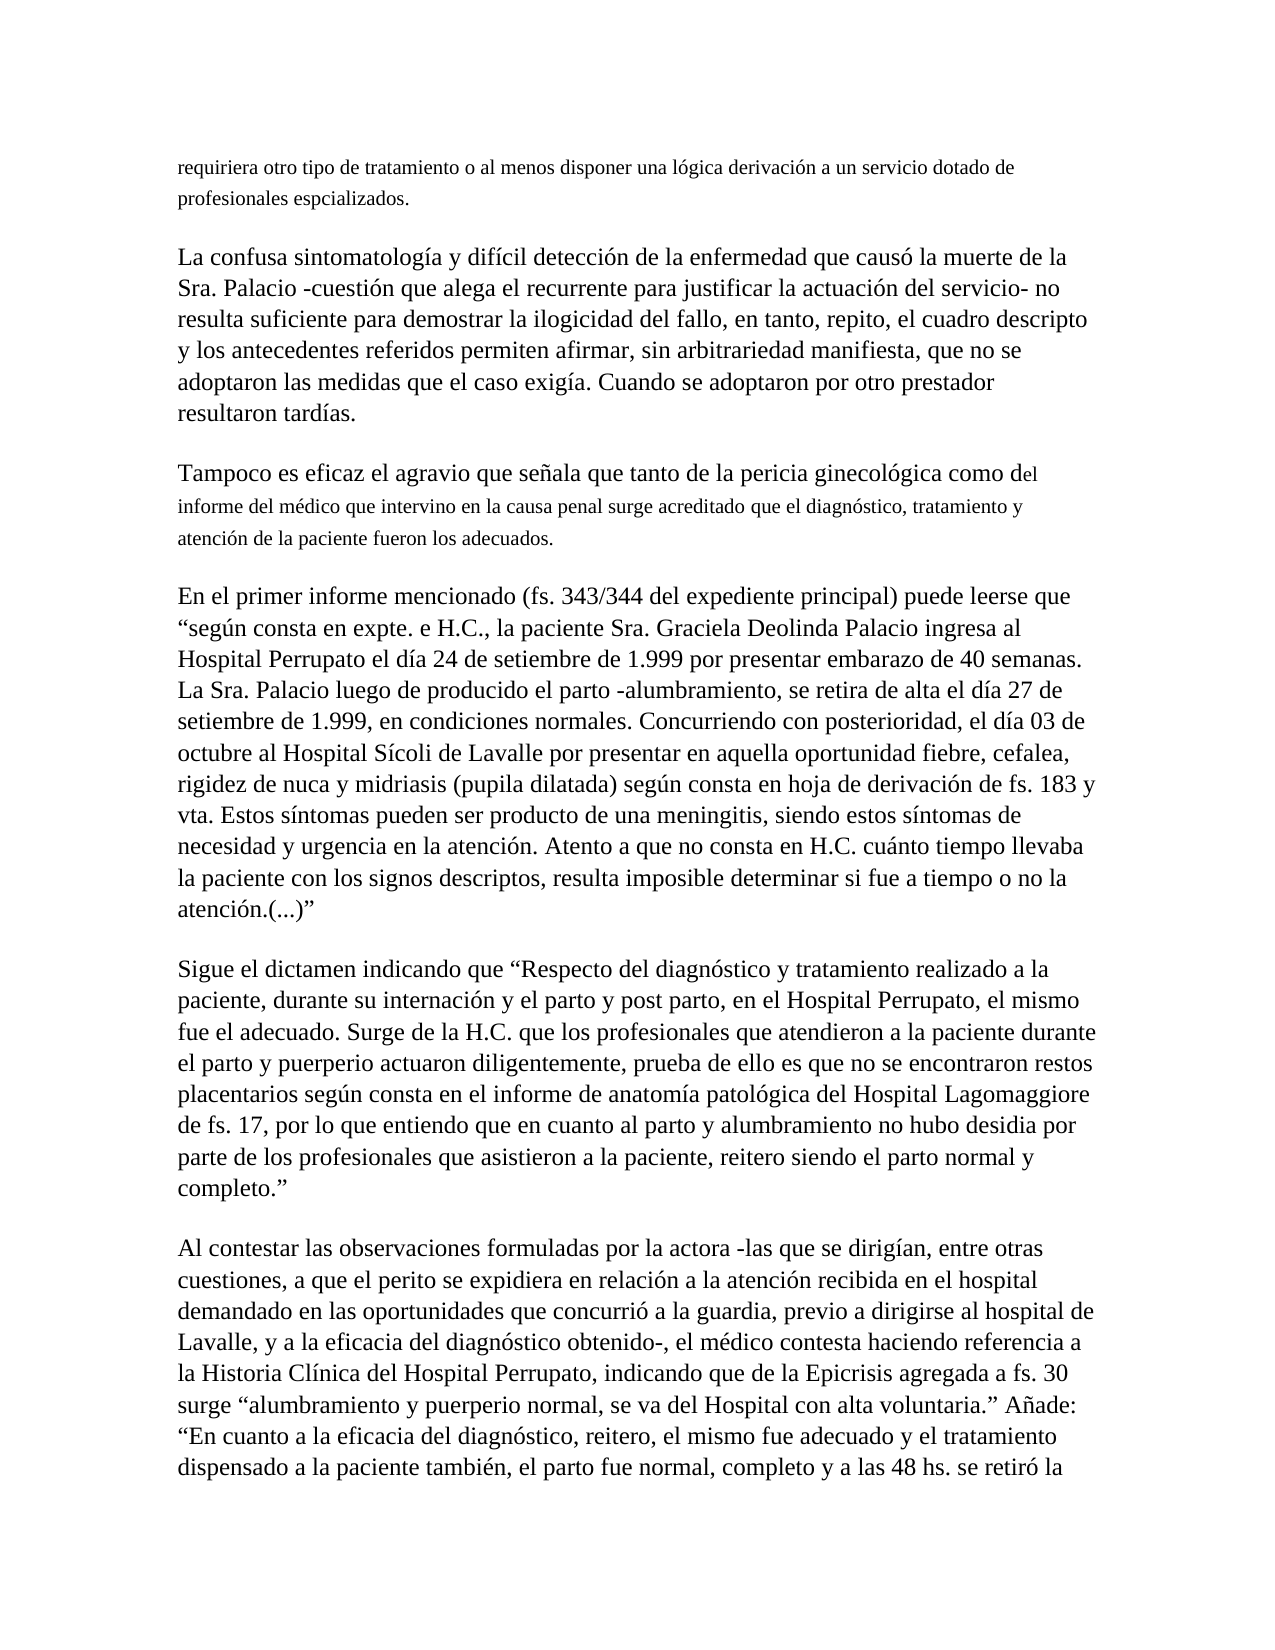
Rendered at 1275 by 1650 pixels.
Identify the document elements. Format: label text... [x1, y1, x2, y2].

text Sigue el dictamen indicando que “Respecto del diagnóstico y tratamiento realizado a la paciente, durante su internación y el parto y post parto, en el Hospital Perrupato, el mismo fue el adecuado. Surge de la H.C. que los profesionales que atendieron a la paciente durante el parto y puerperio actuaron diligentemente, prueba de ello es que no se encontraron restos placentarios según consta en el informe de anatomía patológica del Hospital Lagomaggiore de fs. 17, por lo que entiendo que en cuanto al parto y alumbramiento no hubo desidia por parte de los profesionales que asistieron a la paciente, reitero siendo el parto normal y completo.” [177, 952, 1098, 1202]
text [177, 148, 1098, 210]
text La confusa sintomatología y difícil detección de la enfermedad que causó la muerte de la Sra. Palacio -cuestión que alega el recurrente para justificar la actuación del servicio- no resulta suficiente para demostrar la ilogicidad del fallo, en tanto, repito, el cuadro descripto y los antecedentes referidos permiten afirmar, sin arbitrariedad manifiesta, que no se adoptaron las medidas que el caso exigía. Cuando se adoptaron por otro prestador resultaron tardías. [177, 239, 1098, 427]
text En el primer informe mencionado (fs. 343/344 del expediente principal) puede leerse que “según consta en expte. e H.C., la paciente Sra. Graciela Deolinda Palacio ingresa al Hospital Perrupato el día 24 de setiembre de 1.999 por presentar embarazo de 40 semanas. La Sra. Palacio luego de producido el parto -alumbramiento, se retira de alta el día 27 de setiembre de 1.999, en condiciones normales. Concurriendo con posterioridad, el día 03 de octubre al Hospital Sícoli de Lavalle por presentar en aquella oportunidad fiebre, cefalea, rigidez de nuca y midriasis (pupila dilatada) según consta en hoja de derivación de fs. 183 y vta. Estos síntomas pueden ser producto de una meningitis, siendo estos síntomas de necesidad y urgencia en la atención. Atento a que no consta en H.C. cuánto tiempo llevaba la paciente con los signos descriptos, resulta imposible determinar si fue a tiempo o no la atención.(...)” [177, 579, 1098, 923]
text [177, 1231, 1098, 1481]
text Tampoco es eficaz el agravio que señala que tanto de la pericia ginecológica como del informe del médico que intervino en la causa penal surge acreditado que el diagnóstico, tratamiento y atención de la paciente fueron los adecuados. [177, 456, 1098, 550]
